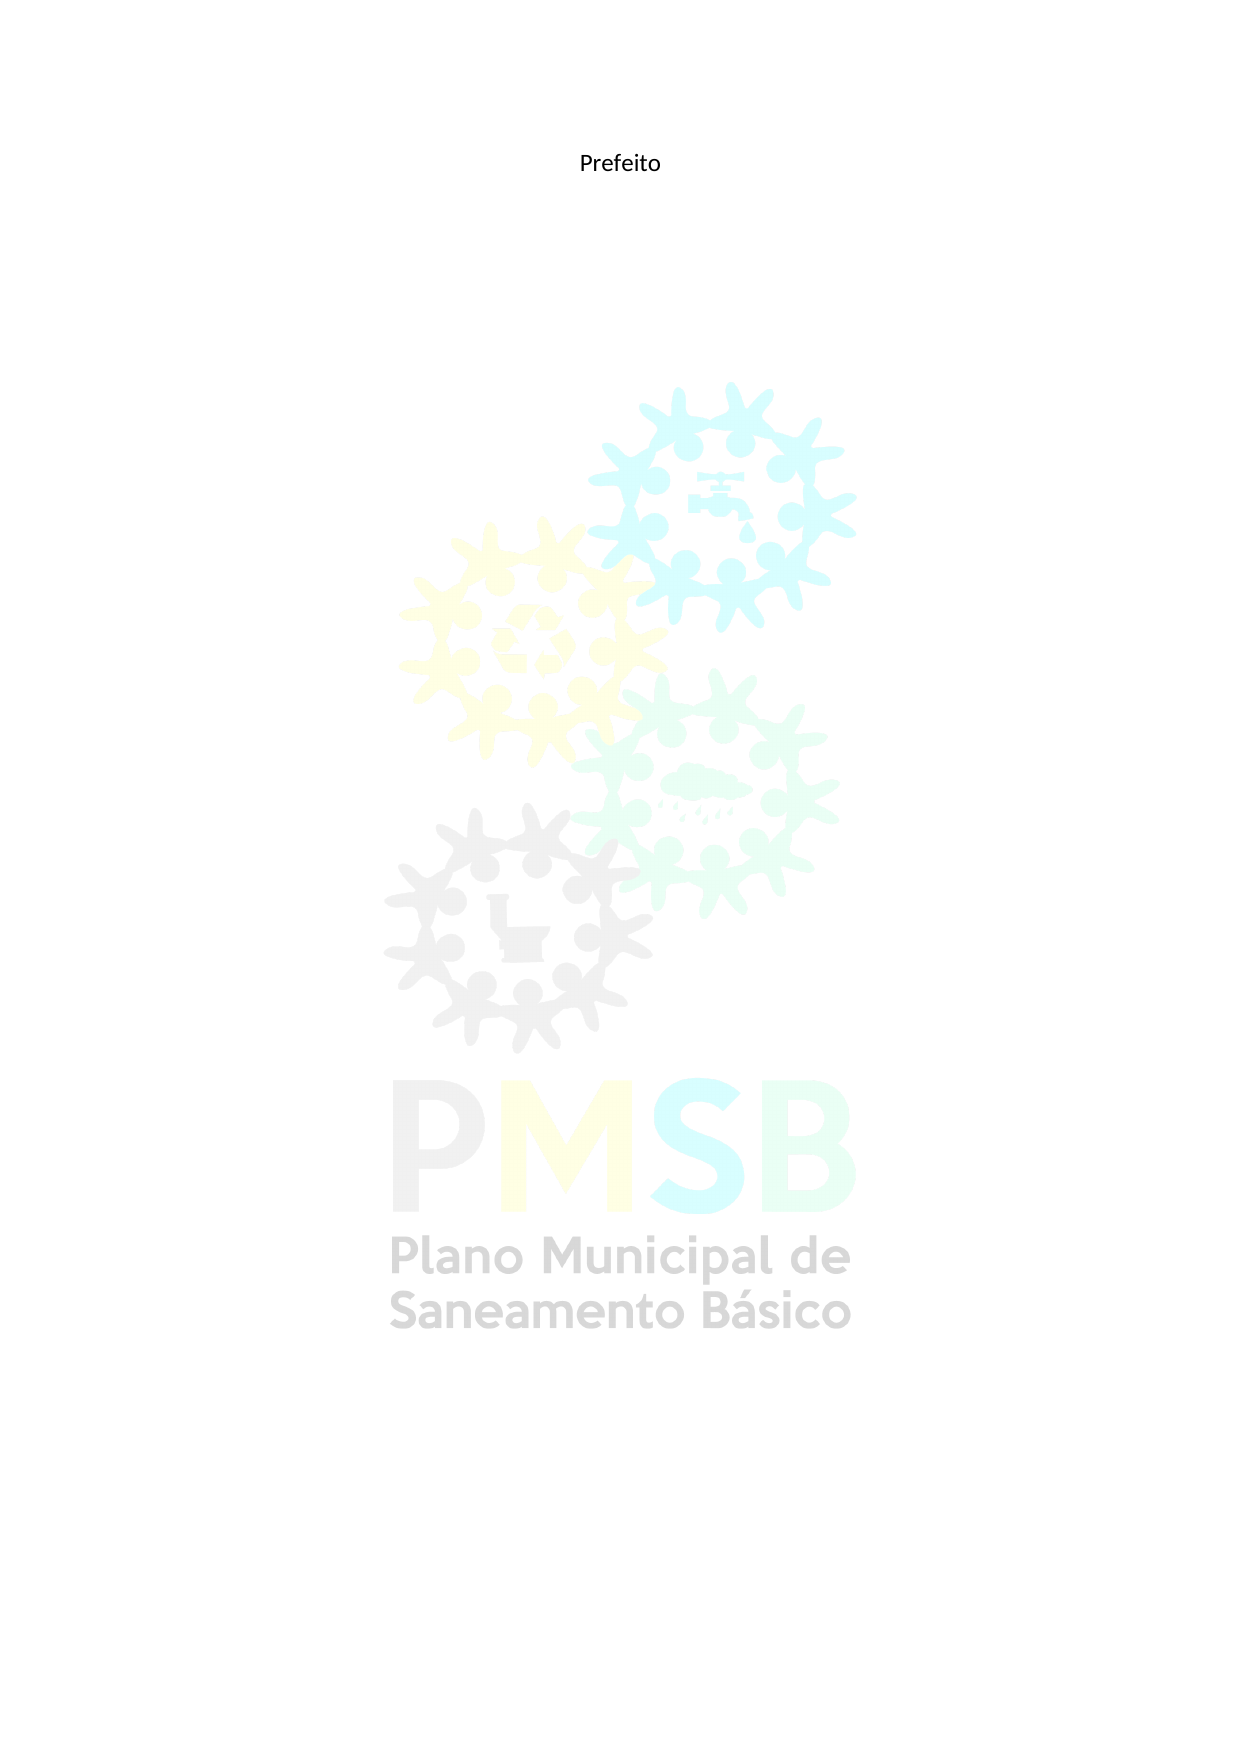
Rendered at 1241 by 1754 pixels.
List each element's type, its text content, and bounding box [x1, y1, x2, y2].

text Prefeito [177, 148, 1063, 178]
